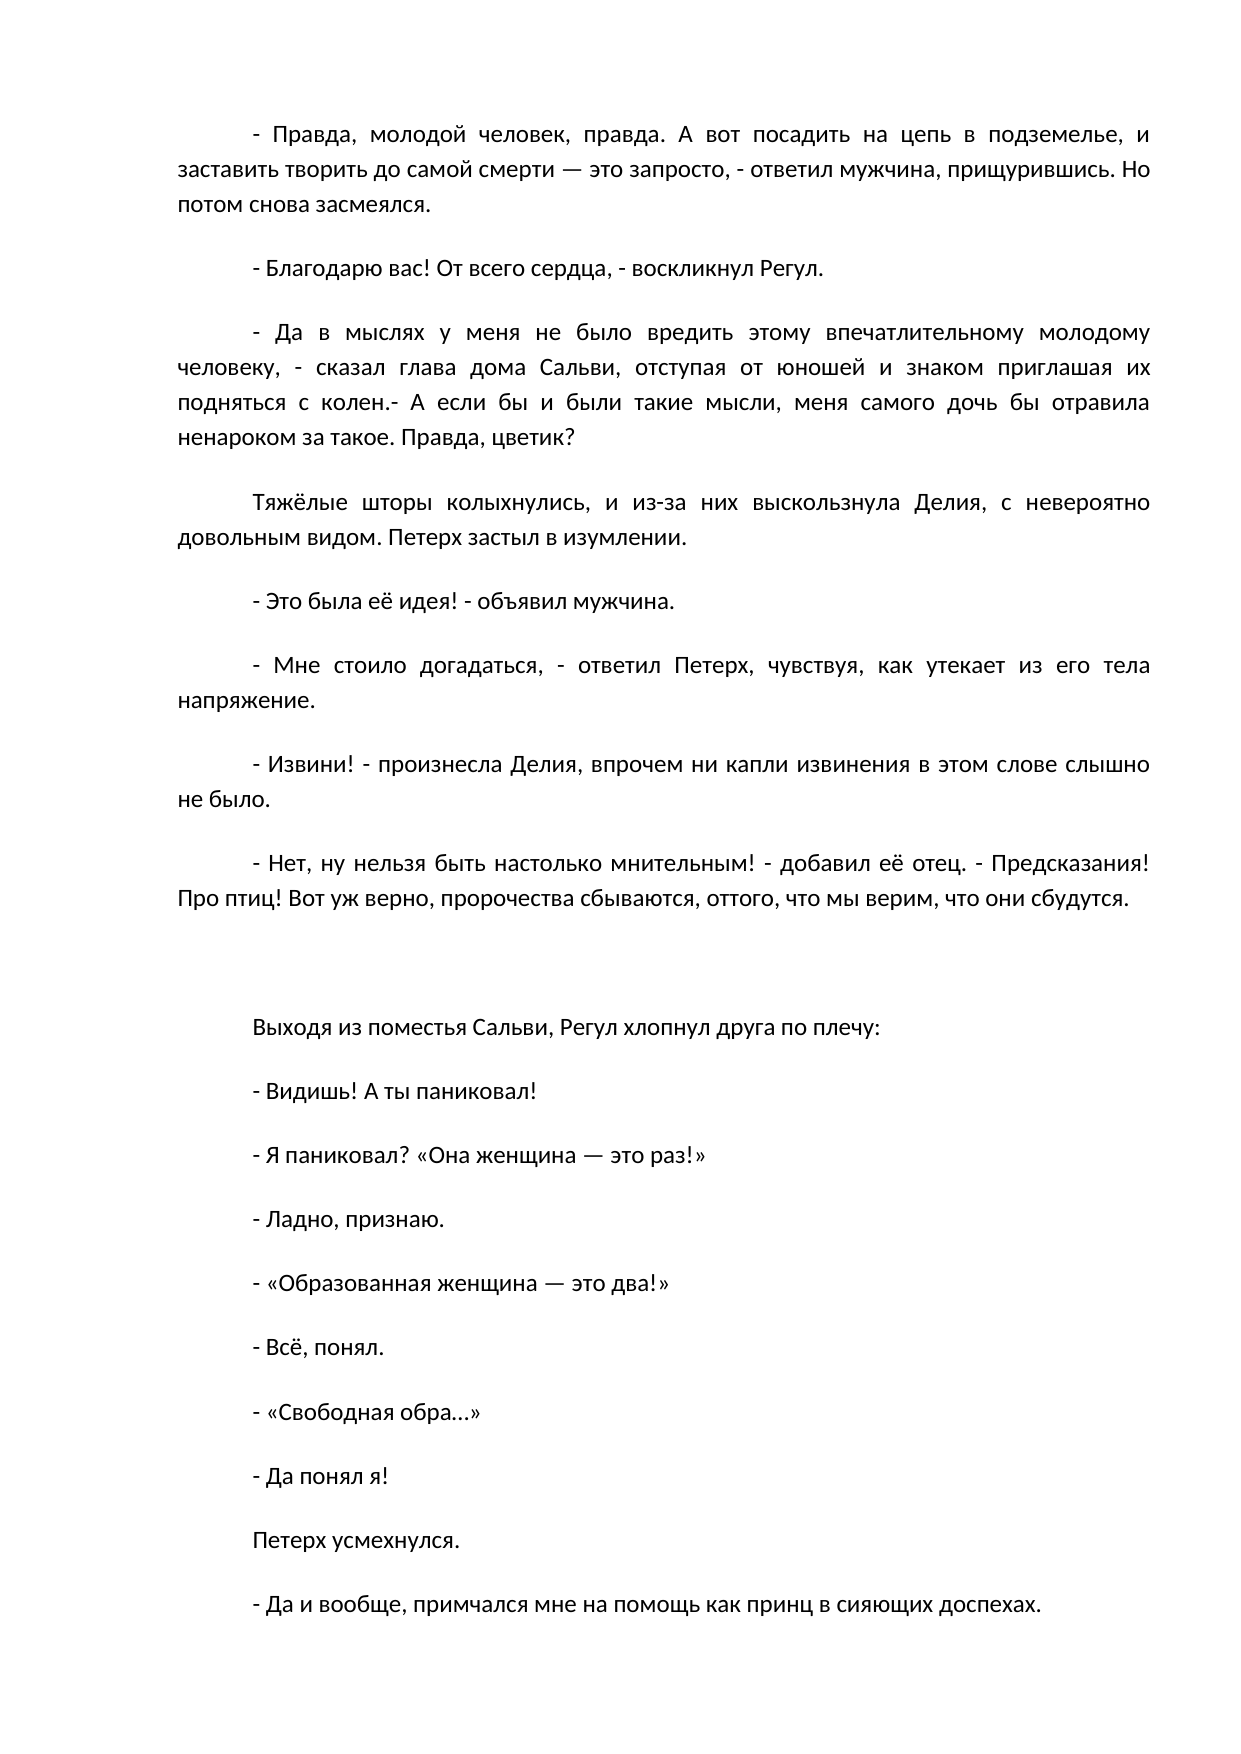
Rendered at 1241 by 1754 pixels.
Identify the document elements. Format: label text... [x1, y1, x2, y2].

text - Правда, молодой человек, правда. А вот посадить на цепь в подземелье, и заставить творить до самой смерти — это запросто, - ответил мужчина, прищурившись. Но потом снова засмеялся. [177, 118, 1152, 219]
text - «Свободная обра…» [177, 1396, 1152, 1426]
text - Мне стоило догадаться, - ответил Петерх, чувствуя, как утекает из его тела напряжение. [177, 649, 1152, 714]
text Тяжёлые шторы колыхнулись, и из-за них выскользнула Делия, с невероятно довольным видом. Петерх застыл в изумлении. [177, 486, 1152, 551]
text - Всё, понял. [177, 1331, 1152, 1362]
text - Это была её идея! - объявил мужчина. [177, 585, 1152, 615]
text - Извини! - произнесла Делия, впрочем ни капли извинения в этом слове слышно не было. [177, 748, 1152, 814]
text Петерх усмехнулся. [177, 1524, 1152, 1554]
text - Я паниковал? «Она женщина — это раз!» [177, 1139, 1152, 1169]
text - Видишь! А ты паниковал! [177, 1075, 1152, 1105]
text - Да в мыслях у меня не было вредить этому впечатлительному молодому человеку, - сказал глава дома Сальви, отступая от юношей и знаком приглашая их подняться с колен.- А если бы и были такие мысли, меня самого дочь бы отравила ненароком за такое. Правда, цветик? [177, 316, 1152, 452]
text Выходя из поместья Сальви, Регул хлопнул друга по плечу: [177, 1011, 1152, 1041]
text - Нет, ну нельзя быть настолько мнительным! - добавил её отец. - Предсказания! Про птиц! Вот уж верно, пророчества сбываются, оттого, что мы верим, что они сбудутся. [177, 847, 1152, 913]
text - Ладно, признаю. [177, 1203, 1152, 1234]
text - Да и вообще, примчался мне на помощь как принц в сияющих доспехах. [177, 1588, 1152, 1619]
text - «Образованная женщина — это два!» [177, 1267, 1152, 1298]
text - Благодарю вас! От всего сердца, - воскликнул Регул. [177, 252, 1152, 283]
text - Да понял я! [177, 1460, 1152, 1490]
